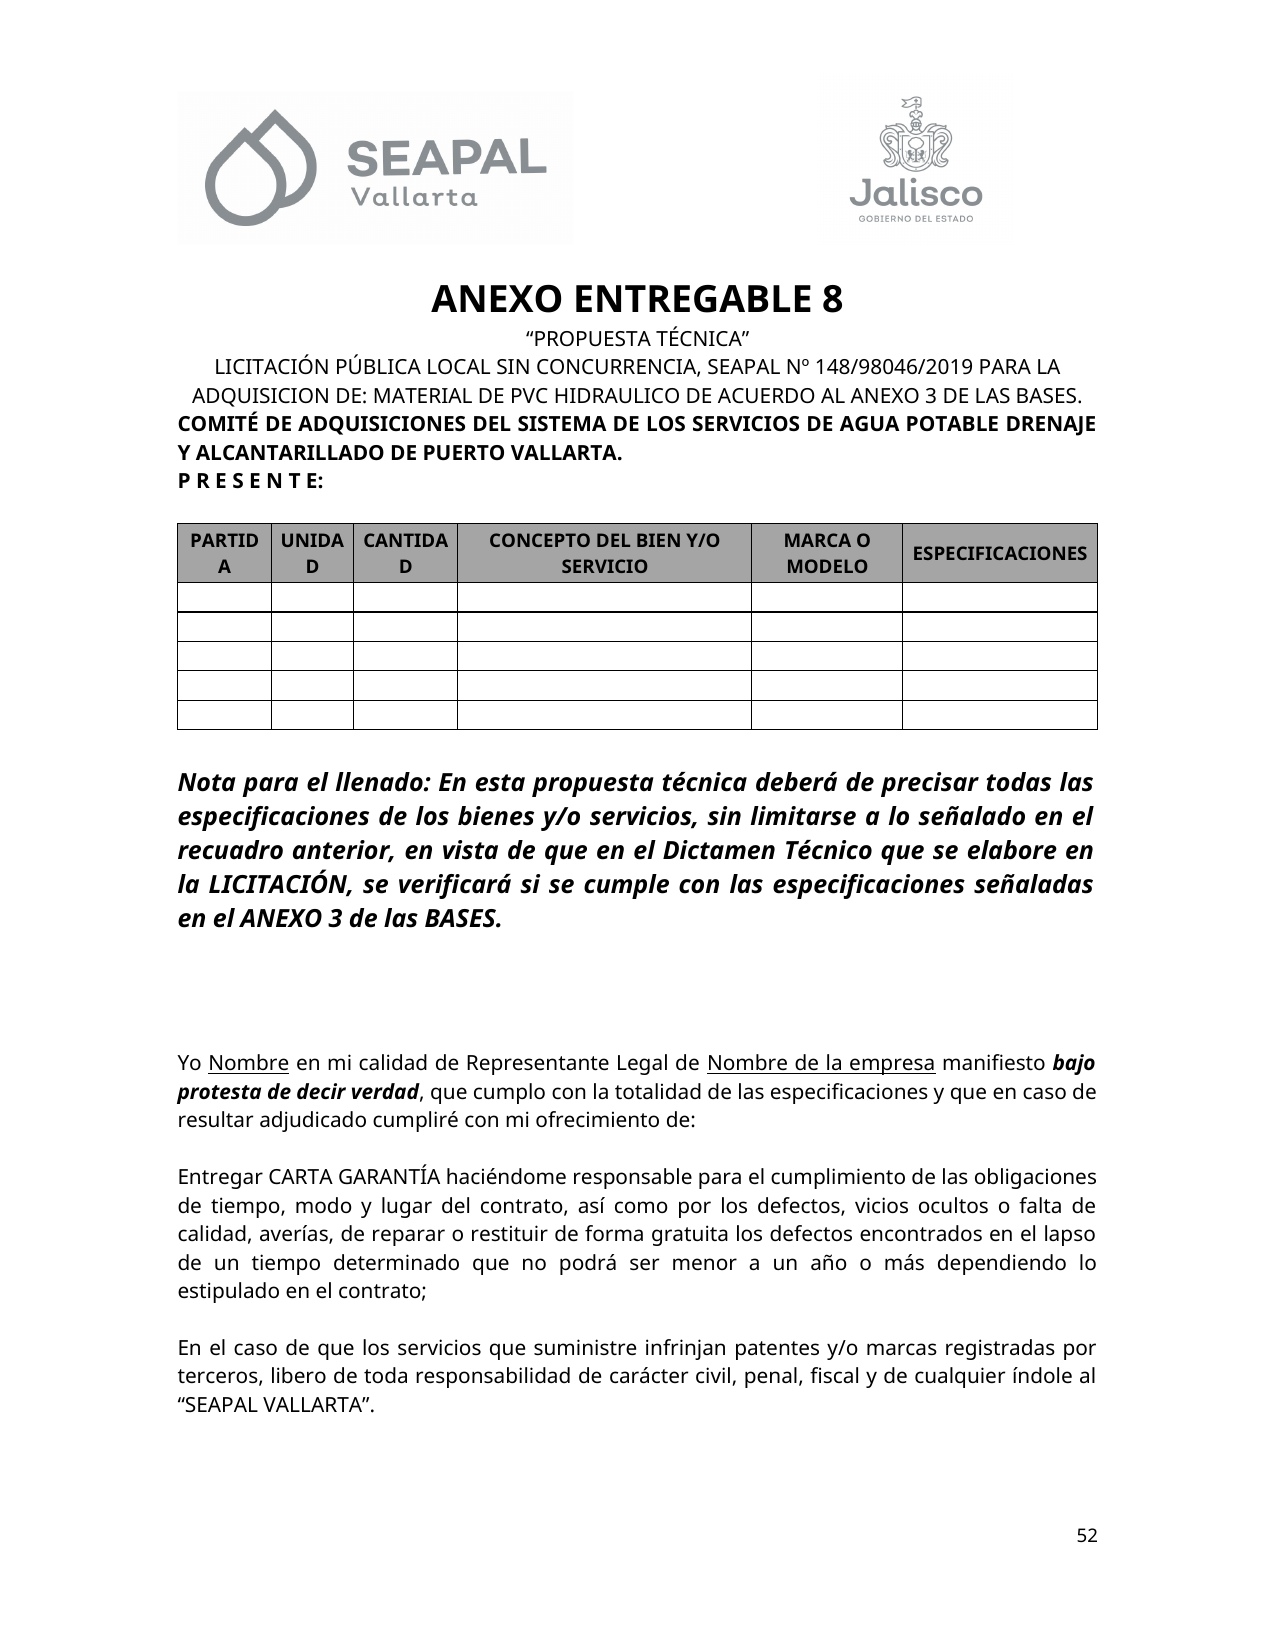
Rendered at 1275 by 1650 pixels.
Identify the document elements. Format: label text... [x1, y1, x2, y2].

text P R E S E N T E: [177, 466, 1098, 494]
table_cell [458, 671, 751, 700]
table_cell [272, 642, 353, 670]
table_cell [178, 701, 271, 729]
table_cell [458, 583, 751, 611]
table_cell [354, 671, 457, 700]
table_header CONCEPTO DEL BIEN Y/O SERVICIO [458, 524, 751, 582]
text Yo Nombre en mi calidad de Representante Legal de Nombre de la empresa manifiesto bajo protesta de decir verdad, que cumplo con la totalidad de las especificaciones y que en caso de resultar adjudicado cumpliré con mi ofrecimiento de: [177, 1048, 1098, 1134]
picture [177, 91, 574, 245]
table_cell [903, 583, 1097, 611]
table_cell [458, 701, 751, 729]
text Nota para el llenado: En esta propuesta técnica deberá de precisar todas las especificaciones de los bienes y/o servicios, sin limitarse a lo señalado en el recuadro anterior, en vista de que en el Dictamen Técnico que se elabore en la LICITACIÓN, se verificará si se cumple con las especificaciones señaladas en el ANEXO 3 de las BASES. [177, 764, 1098, 935]
text LICITACIÓN PÚBLICA LOCAL SIN CONCURRENCIA, SEAPAL Nº 148/98046/2019 PARA LA ADQUISICION DE: MATERIAL DE PVC HIDRAULICO DE ACUERDO AL ANEXO 3 DE LAS BASES. [177, 352, 1098, 409]
table_cell [272, 701, 353, 729]
text En el caso de que los servicios que suministre infrinjan patentes y/o marcas registradas por terceros, libero de toda responsabilidad de carácter civil, penal, fiscal y de cualquier índole al “SEAPAL VALLARTA”. [177, 1333, 1098, 1418]
table_cell [272, 583, 353, 611]
table_cell [903, 671, 1097, 700]
table_cell [178, 583, 271, 611]
table_header Cantidad [354, 524, 457, 582]
table_header Partida [178, 524, 271, 582]
table_header MARCA O MODELO [752, 524, 902, 582]
table_cell [178, 613, 271, 641]
picture [817, 73, 1015, 245]
text Entregar CARTA GARANTÍA haciéndome responsable para el cumplimiento de las obligaciones de tiempo, modo y lugar del contrato, así como por los defectos, vicios ocultos o falta de calidad, averías, de reparar o restituir de forma gratuita los defectos encontrados en el lapso de un tiempo determinado que no podrá ser menor a un año o más dependiendo lo estipulado en el contrato; [177, 1162, 1098, 1304]
table_cell [272, 613, 353, 641]
table_cell [354, 701, 457, 729]
table_cell [752, 642, 902, 670]
table_cell [903, 642, 1097, 670]
table_cell [354, 583, 457, 611]
table_cell [752, 701, 902, 729]
table_header UNIDAD [272, 524, 353, 582]
text “PROPUESTA TÉCNICA” [177, 324, 1098, 352]
table_cell [903, 613, 1097, 641]
table_cell [458, 613, 751, 641]
table_cell [752, 671, 902, 700]
table_cell [752, 613, 902, 641]
table_cell [272, 671, 353, 700]
table_cell [458, 642, 751, 670]
table_cell [178, 671, 271, 700]
table_cell [354, 613, 457, 641]
table_header ESPECIFICACIONES [903, 524, 1097, 582]
text ANEXO ENTREGABLE 8 [177, 273, 1098, 324]
table_cell [178, 642, 271, 670]
table_cell [903, 701, 1097, 729]
table_cell [752, 583, 902, 611]
text COMITÉ DE ADQUISICIONES DEL SISTEMA DE LOS SERVICIOS DE AGUA POTABLE DRENAJE Y ALCANTARILLADO DE PUERTO VALLARTA. [177, 409, 1098, 466]
table_cell [354, 642, 457, 670]
